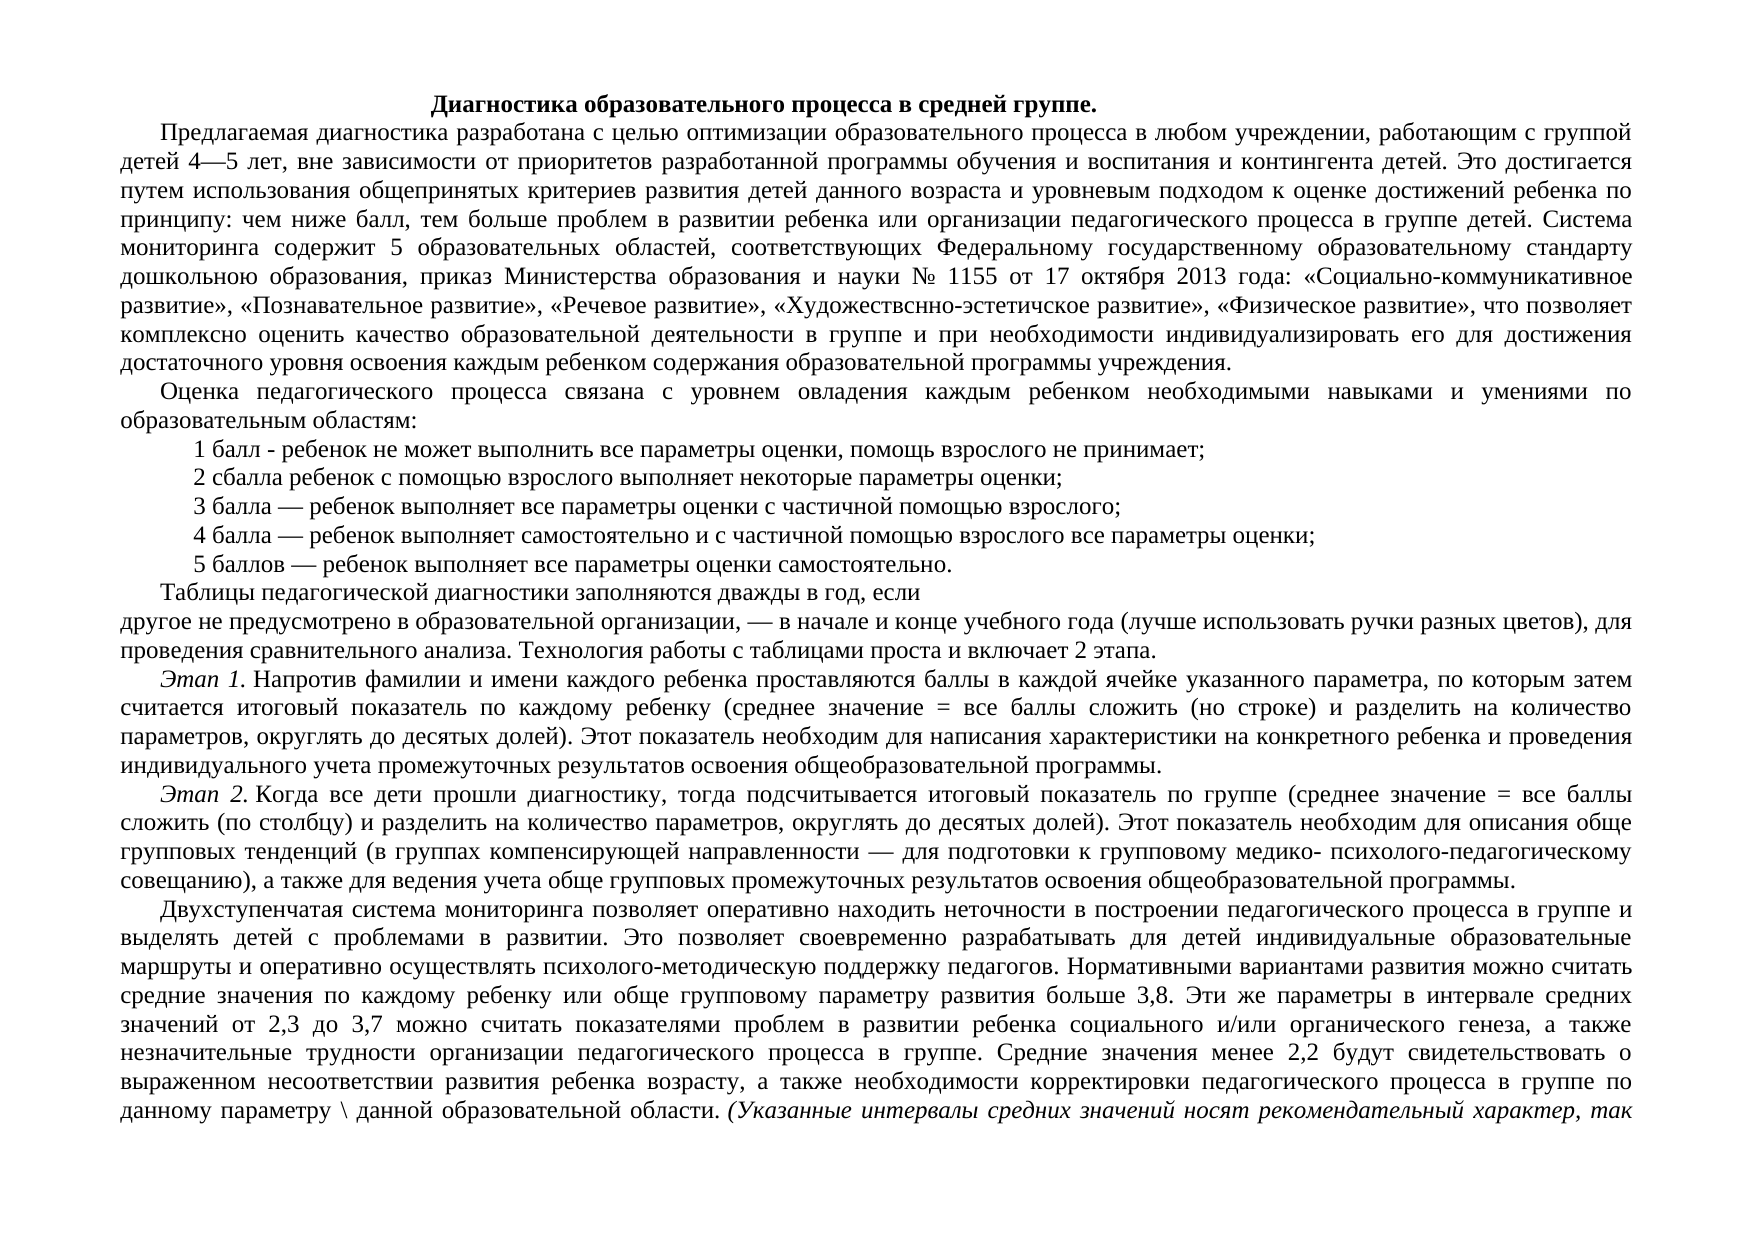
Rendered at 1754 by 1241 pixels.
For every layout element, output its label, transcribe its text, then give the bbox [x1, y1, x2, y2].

text Этап 1. Напротив фамилии и имени каждого ребенка проставляются баллы в каждой ячейке указанного параметра, по которым затем считается итоговый показатель по каждому ребенку (среднее значение = все баллы сложить (но строке) и разделить на количество параметров, округлять до десятых долей). Этот показатель необходим для написания характеристики на конкретного ребенка и проведения индивидуального учета промежуточных результатов освоения общеобразовательной программы. [120, 664, 1634, 779]
text Оценка педагогического процесса связана с уровнем овладения каждым ребенком необходимыми навыками и умениями по образовательным областям: [120, 376, 1634, 434]
text другое не предусмотрено в образовательной организации, — в начале и конце учебного года (лучше использовать ручки разных цветов), для проведения сравнительного анализа. Технология работы с таблицами проста и включает 2 этапа. [120, 606, 1634, 664]
text 4 балла — ребенок выполняет самостоятельно и с частичной помощью взрослого все параметры оценки; [193, 520, 1634, 549]
text Этап 2. Когда все дети прошли диагностику, тогда подсчитывается итоговый показатель по группе (среднее значение = все баллы сложить (по столбцу) и разделить на количество параметров, округлять до десятых долей). Этот показатель необходим для описания обще групповых тенденций (в группах компенсирующей направленности — для подготовки к групповому медико- психолого-педагогическому совещанию), а также для ведения учета обще групповых промежуточных результатов освоения общеобразовательной программы. [120, 779, 1634, 894]
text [120, 894, 1634, 1124]
text 3 балла — ребенок выполняет все параметры оценки с частичной помощью взрослого; [193, 491, 1634, 520]
text Диагностика образовательного процесса в средней группе. [120, 89, 1634, 117]
text Таблицы педагогической диагностики заполняются дважды в год, если [120, 577, 1636, 606]
text 5 баллов — ребенок выполняет все параметры оценки самостоятельно. [193, 549, 1636, 577]
text 1 балл - ребенок не может выполнить все параметры оценки, помощь взрослого не принимает; [193, 434, 1634, 462]
text Предлагаемая диагностика разработана с целью оптимизации образовательного процесса в любом учреждении, работающим с группой детей 4—5 лет, вне зависимости от приоритетов разработанной программы обучения и воспитания и контингента детей. Это достигается путем использования общепринятых критериев развития детей данного возраста и уровневым подходом к оценке достижений ребенка по принципу: чем ниже балл, тем больше проблем в развитии ребенка или организации педагогического процесса в группе детей. Система мониторинга содержит 5 образовательных областей, соответствующих Федеральному государственному образовательному стандарту дошкольною образования, приказ Министерства образования и науки № 1155 от 17 октября 2013 года: «Социально-коммуникативное развитие», «Познавательное развитие», «Речевое развитие», «Художествснно-эстетичское развитие», «Физическое развитие», что позволяет комплексно оценить качество образовательной деятельности в группе и при необходимости индивидуализировать его для достижения достаточного уровня освоения каждым ребенком содержания образовательной программы учреждения. [120, 117, 1634, 376]
text 2 сбалла ребенок с помощью взрослого выполняет некоторые параметры оценки; [193, 462, 1634, 491]
